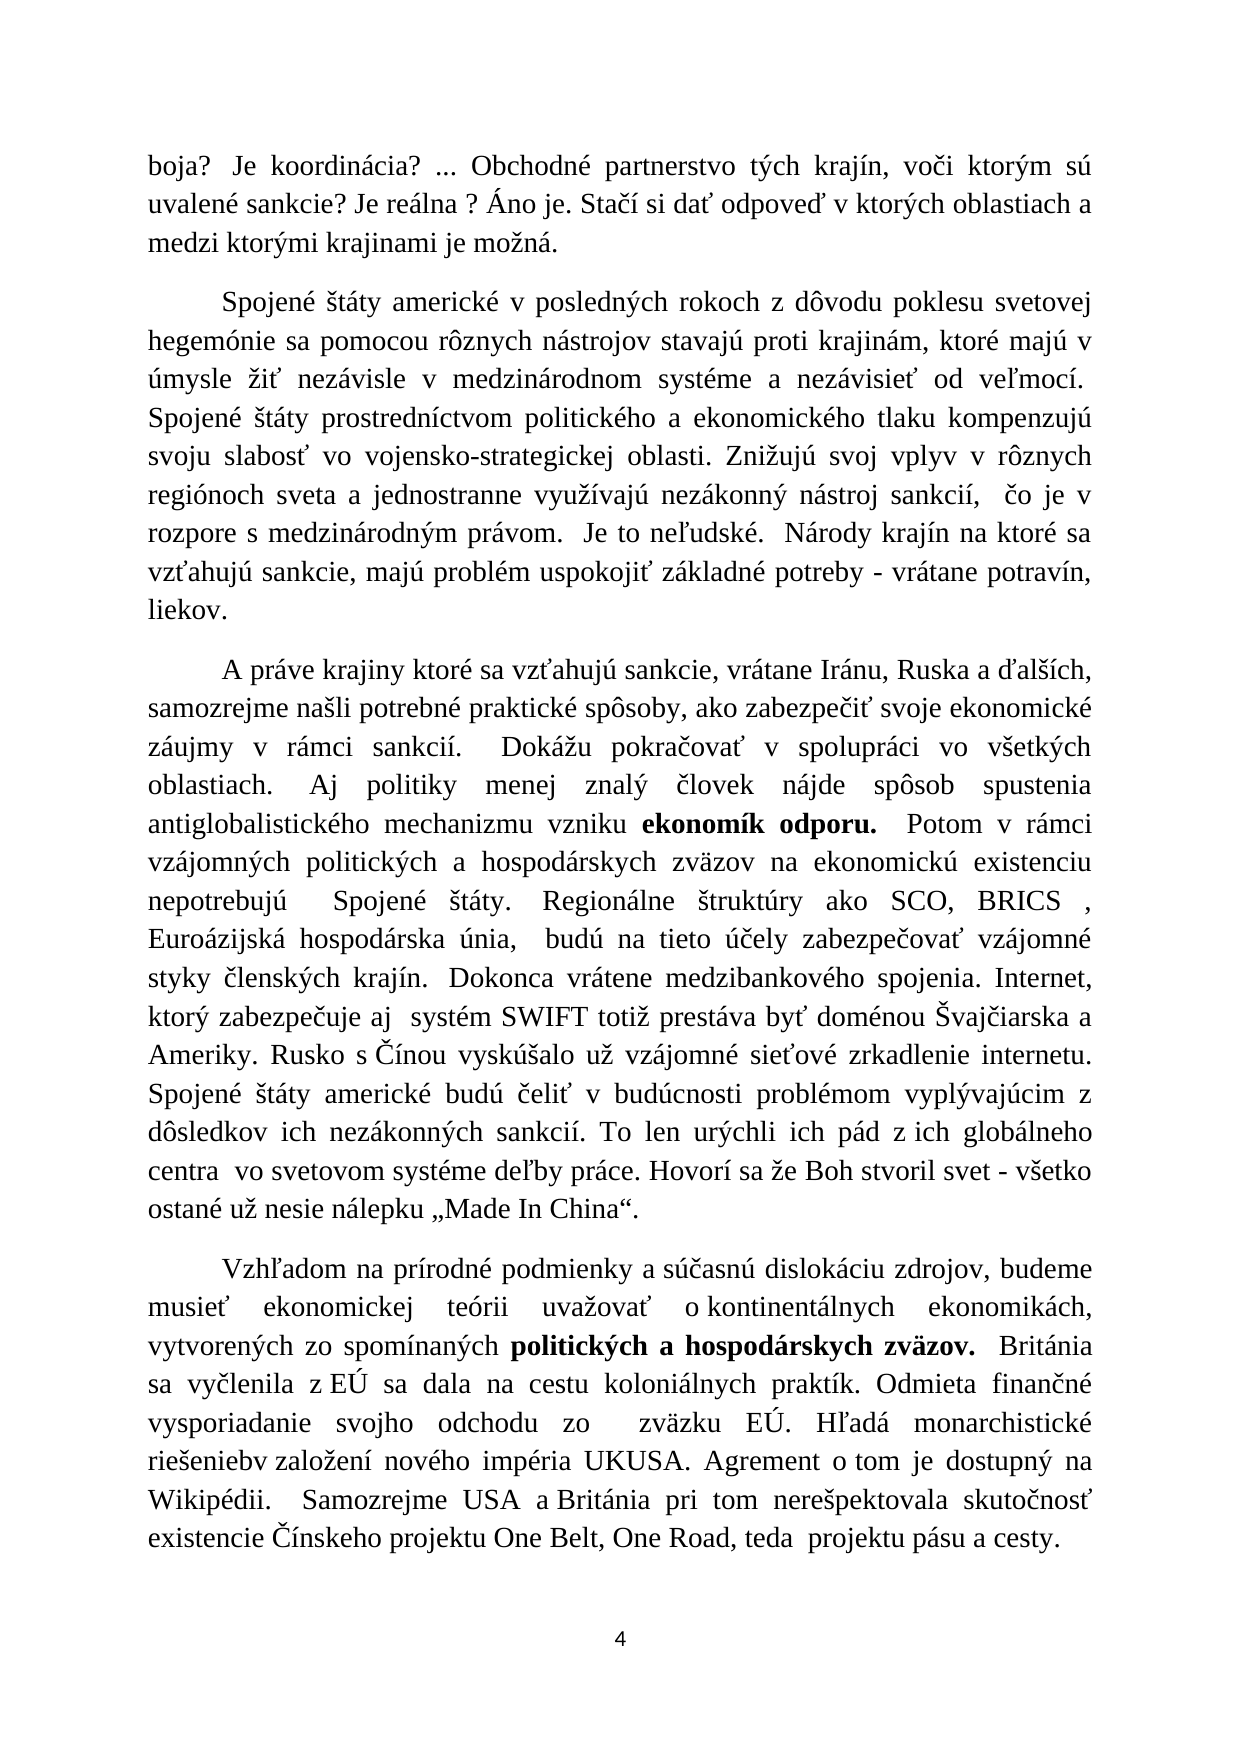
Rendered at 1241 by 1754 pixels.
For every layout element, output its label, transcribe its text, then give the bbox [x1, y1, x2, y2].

text A práve krajiny ktoré sa vzťahujú sankcie, vrátane Iránu, Ruska a ďalších, samozrejme našli potrebné praktické spôsoby, ako zabezpečiť svoje ekonomické záujmy v rámci sankcií. Dokážu pokračovať v spolupráci vo všetkých oblastiach. Aj politiky menej znalý človek nájde spôsob spustenia antiglobalistického mechanizmu vzniku ekonomík odporu. Potom v rámci vzájomných politických a hospodárskych zväzov na ekonomickú existenciu nepotrebujú Spojené štáty. Regionálne štruktúry ako SCO, BRICS , Euroázijská hospodárska únia, budú na tieto účely zabezpečovať vzájomné styky členských krajín. Dokonca vrátene medzibankového spojenia. Internet, ktorý zabezpečuje aj systém SWIFT totiž prestáva byť doménou Švajčiarska a Ameriky. Rusko s Čínou vyskúšalo už vzájomné sieťové zrkadlenie internetu. Spojené štáty americké budú čeliť v budúcnosti problémom vyplývajúcim z dôsledkov ich nezákonných sankcií. To len urýchli ich pád z ich globálneho centra vo svetovom systéme deľby práce. Hovorí sa že Boh stvoril svet - všetko ostané už nesie nálepku „Made In China“. [148, 652, 1093, 1225]
text Spojené štáty americké v posledných rokoch z dôvodu poklesu svetovej hegemónie sa pomocou rôznych nástrojov stavajú proti krajinám, ktoré majú v úmysle žiť nezávisle v medzinárodnom systéme a nezávisieť od veľmocí. Spojené štáty prostredníctvom politického a ekonomického tlaku kompenzujú svoju slabosť vo vojensko-strategickej oblasti. Znižujú svoj vplyv v rôznych regiónoch sveta a jednostranne využívajú nezákonný nástroj sankcií, čo je v rozpore s medzinárodným právom. Je to neľudské. Národy krajín na ktoré sa vzťahujú sankcie, majú problém uspokojiť základné potreby - vrátane potravín, liekov. [148, 284, 1093, 626]
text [148, 148, 1093, 258]
text Vzhľadom na prírodné podmienky a súčasnú dislokáciu zdrojov, budeme musieť ekonomickej teórii uvažovať o kontinentálnych ekonomikách, vytvorených zo spomínaných politických a hospodárskych zväzov. Británia sa vyčlenila z EÚ sa dala na cestu koloniálnych praktík. Odmieta finančné vysporiadanie svojho odchodu zo zväzku EÚ. Hľadá monarchistické riešeniebv založení nového impéria UKUSA. Agrement o tom je dostupný na Wikipédii. Samozrejme USA a Británia pri tom nerešpektovala skutočnosť existencie Čínskeho projektu One Belt, One Road, teda projektu pásu a cesty. [148, 1251, 1093, 1554]
